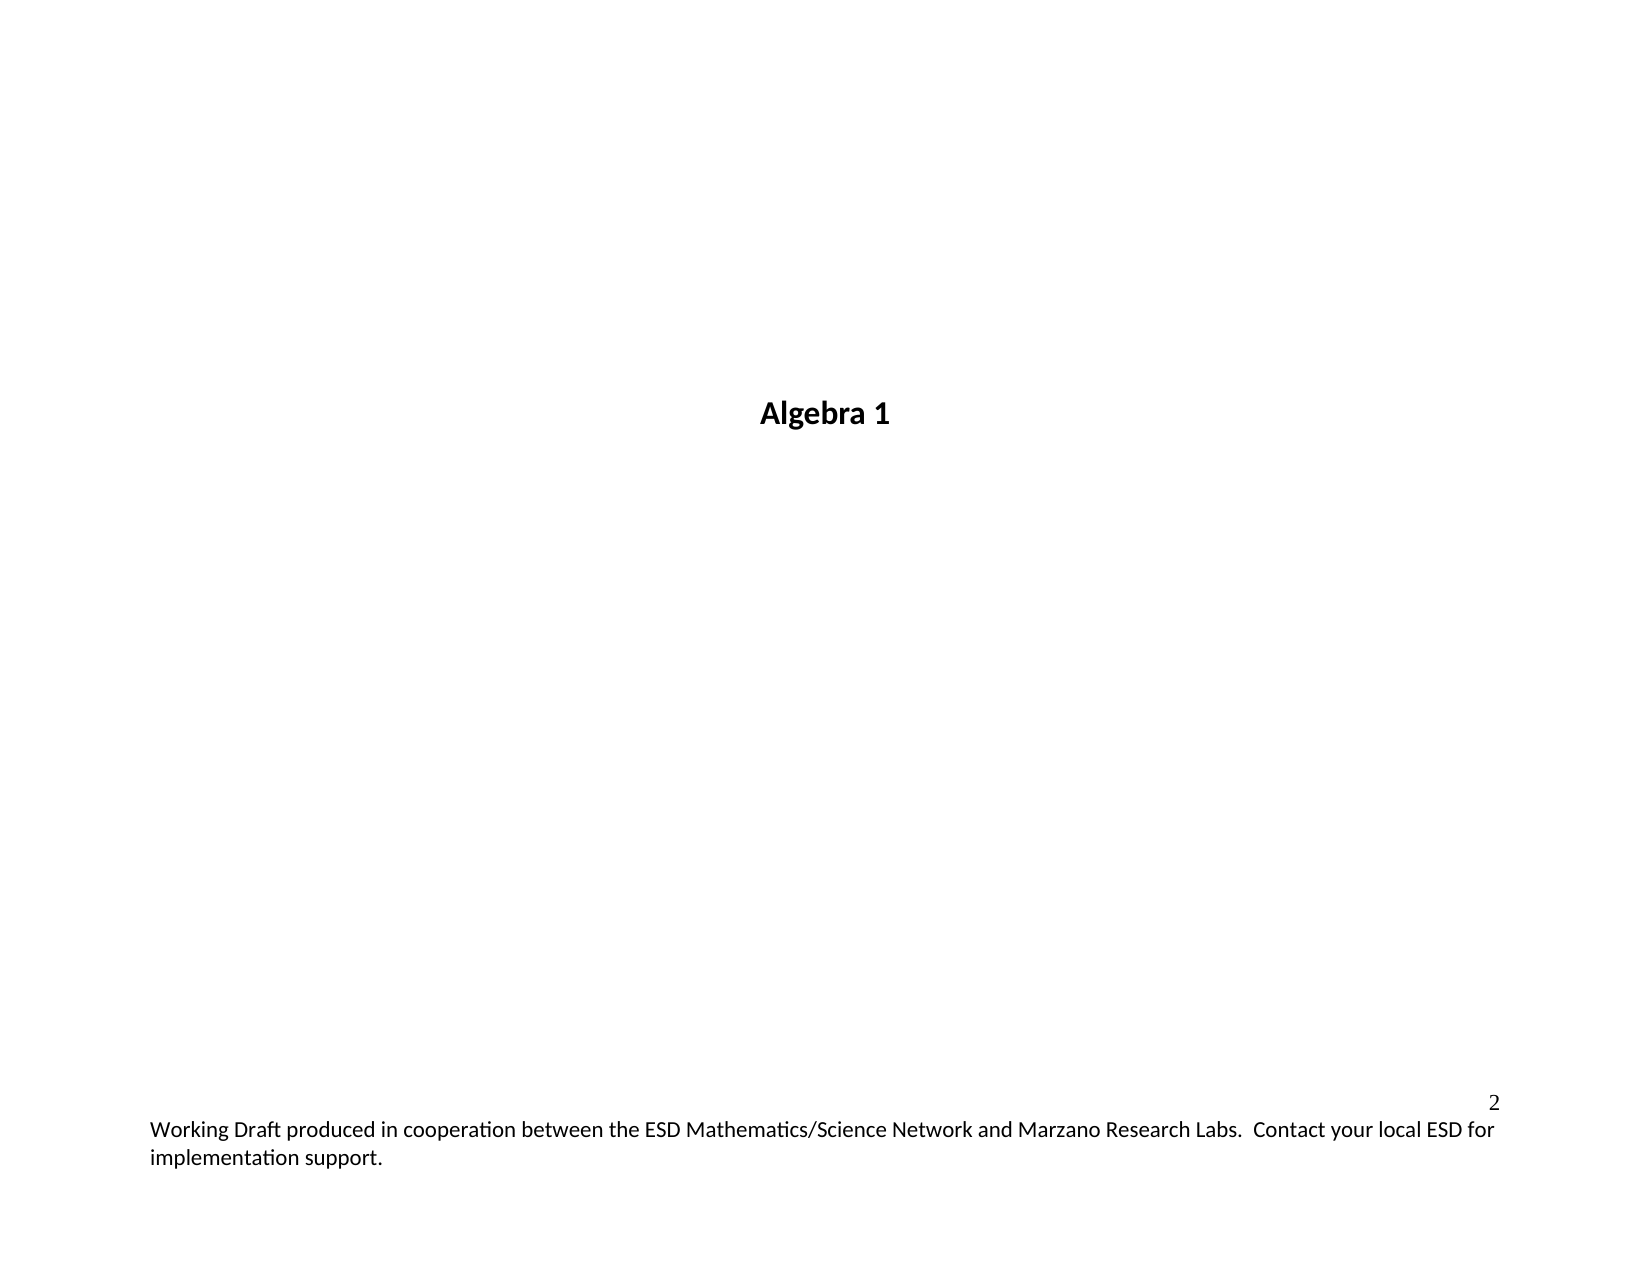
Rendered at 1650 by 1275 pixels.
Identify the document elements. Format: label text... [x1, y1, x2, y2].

subtitle Algebra 1 [150, 392, 1500, 432]
